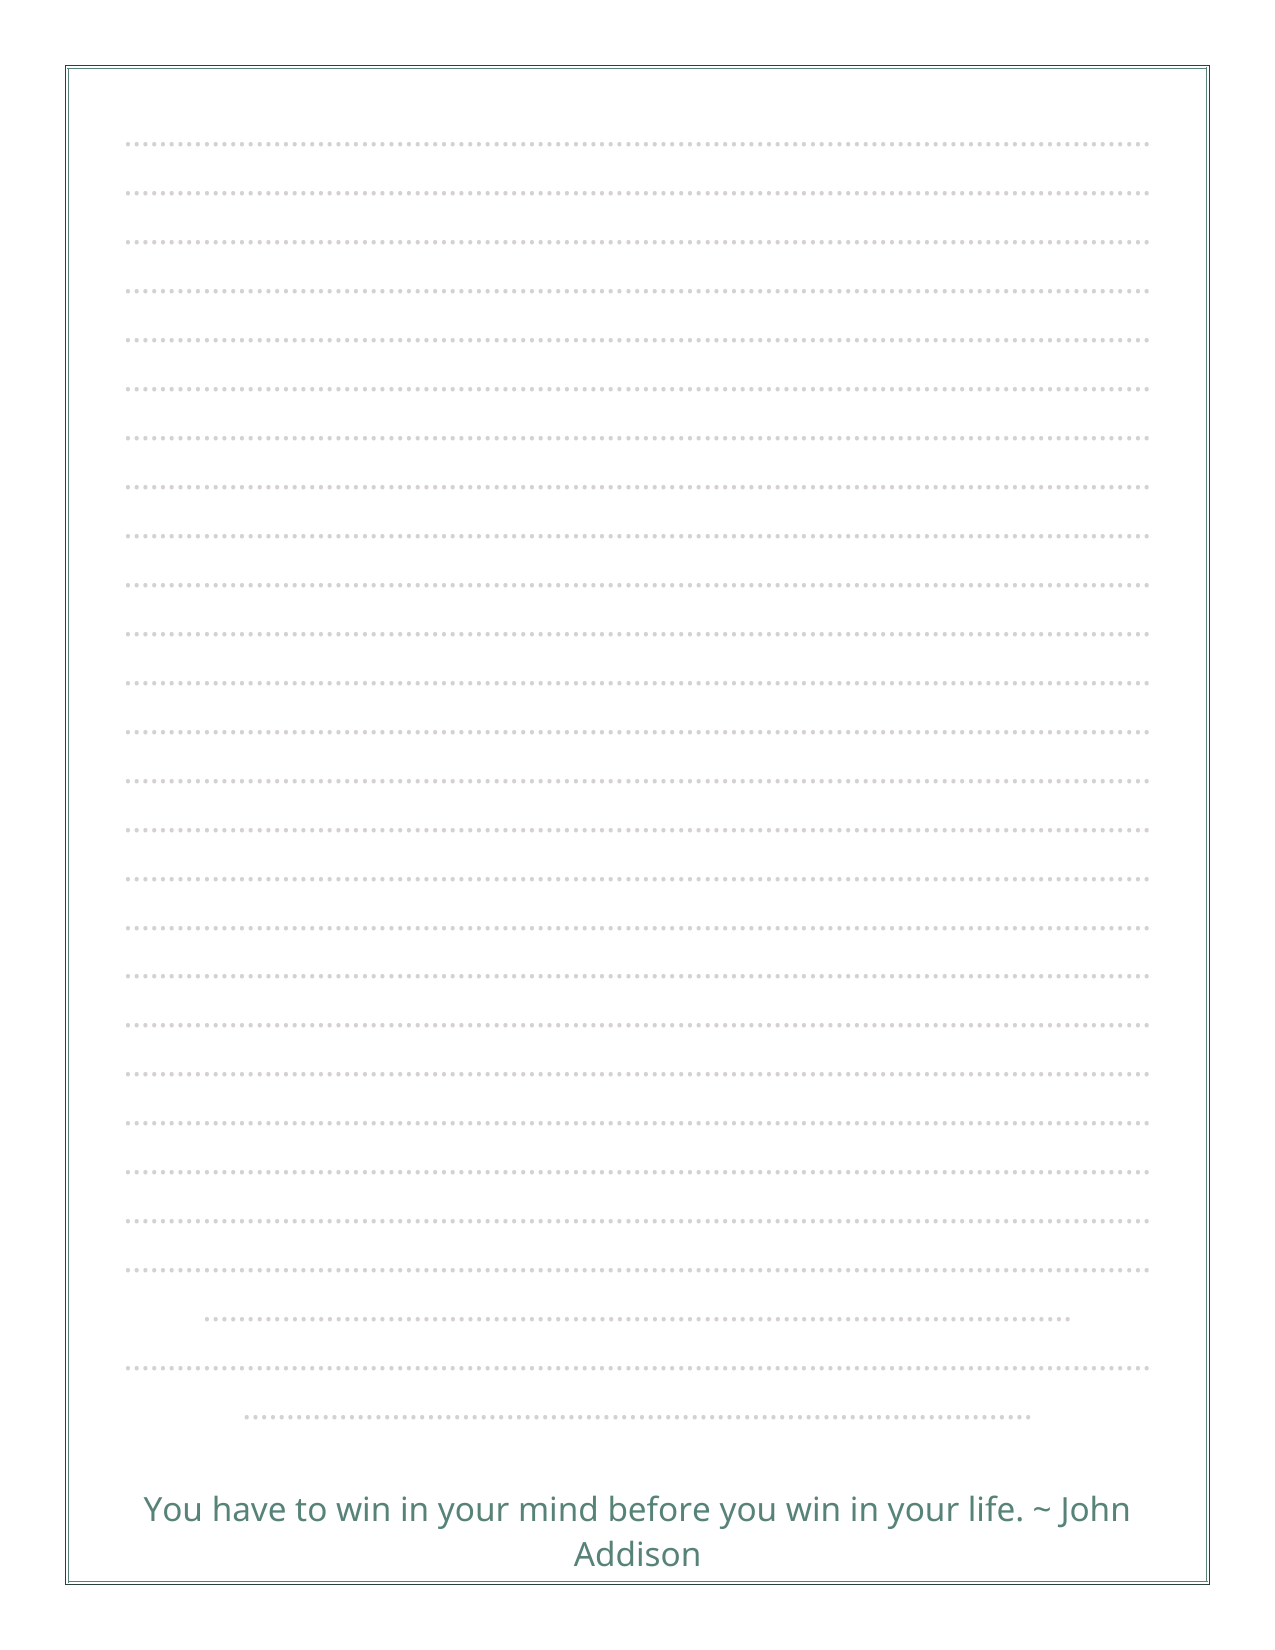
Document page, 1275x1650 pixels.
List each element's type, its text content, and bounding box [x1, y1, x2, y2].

text ……………………………………………………………………………………………………………………………………………………………………………………… [111, 1335, 1164, 1429]
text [111, 111, 1164, 1331]
